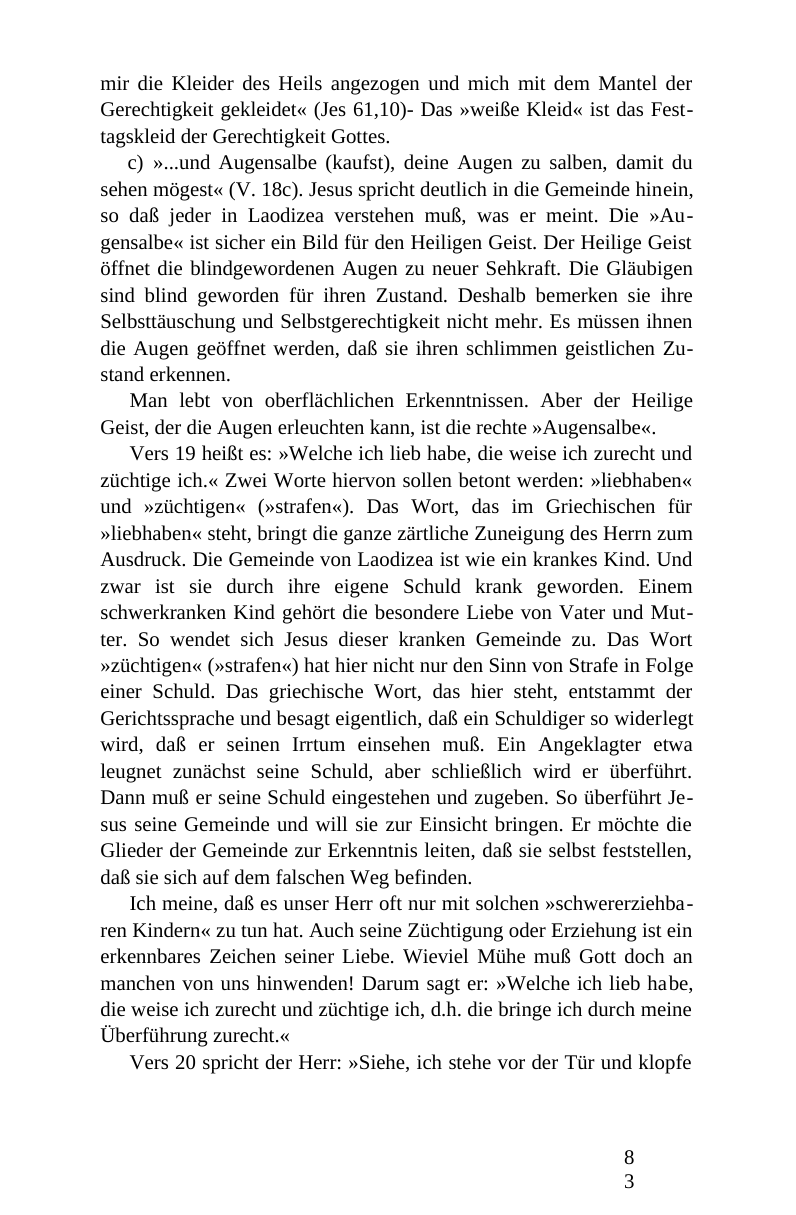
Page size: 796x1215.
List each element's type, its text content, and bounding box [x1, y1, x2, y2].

list »...und Augensalbe (kaufst), deine Augen zu salben, damit du sehen mögest« (V. 18c). Jesus spricht deutlich in die Gemeinde hinein, so daß jeder in Laodizea verstehen muß, was er meint. Die »Augensalbe« ist sicher ein Bild für den Heiligen Geist. Der Heilige Geist öffnet die blindgewordenen Augen zu neuer Sehkraft. Die Gläubigen sind blind geworden für ihren Zustand. Deshalb bemerken sie ihre Selbsttäuschung und Selbstgerechtigkeit nicht mehr. Es müssen ihnen die Augen geöffnet werden, daß sie ihren schlimmen geistlichen Zustand erkennen. [100, 148, 693, 387]
text Vers 19 heißt es: »Welche ich lieb habe, die weise ich zurecht und züchtige ich.« Zwei Worte hiervon sollen betont werden: »liebhaben« und »züchtigen« (»strafen«). Das Wort, das im Griechischen für »liebhaben« steht, bringt die ganze zärtliche Zuneigung des Herrn zum Ausdruck. Die Gemeinde von Laodizea ist wie ein krankes Kind. Und zwar ist sie durch ihre eigene Schuld krank geworden. Einem schwerkranken Kind gehört die besondere Liebe von Vater und Mutter. So wendet sich Jesus dieser kranken Gemeinde zu. Das Wort »züchtigen« (»strafen«) hat hier nicht nur den Sinn von Strafe in Folge einer Schuld. Das griechische Wort, das hier steht, entstammt der Gerichtssprache und besagt eigentlich, daß ein Schuldiger so widerlegt wird, daß er seinen Irrtum einsehen muß. Ein Angeklagter etwa leugnet zunächst seine Schuld, aber schließlich wird er überführt. Dann muß er seine Schuld eingestehen und zugeben. So überführt Jesus seine Gemeinde und will sie zur Einsicht bringen. Er möchte die Glieder der Gemeinde zur Erkenntnis leiten, daß sie selbst feststellen, daß sie sich auf dem falschen Weg befinden. [100, 439, 693, 889]
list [100, 69, 693, 148]
text Man lebt von oberflächlichen Erkenntnissen. Aber der Heilige Geist, der die Augen erleuchten kann, ist die rechte »Augensalbe«. [100, 387, 693, 439]
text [100, 1048, 693, 1074]
text Ich meine, daß es unser Herr oft nur mit solchen »schwererziehbaren Kindern« zu tun hat. Auch seine Züchtigung oder Erziehung ist ein erkennbares Zeichen seiner Liebe. Wieviel Mühe muß Gott doch an manchen von uns hinwenden! Darum sagt er: »Welche ich lieb habe, die weise ich zurecht und züchtige ich, d.h. die bringe ich durch meine Überführung zurecht.« [100, 889, 693, 1048]
